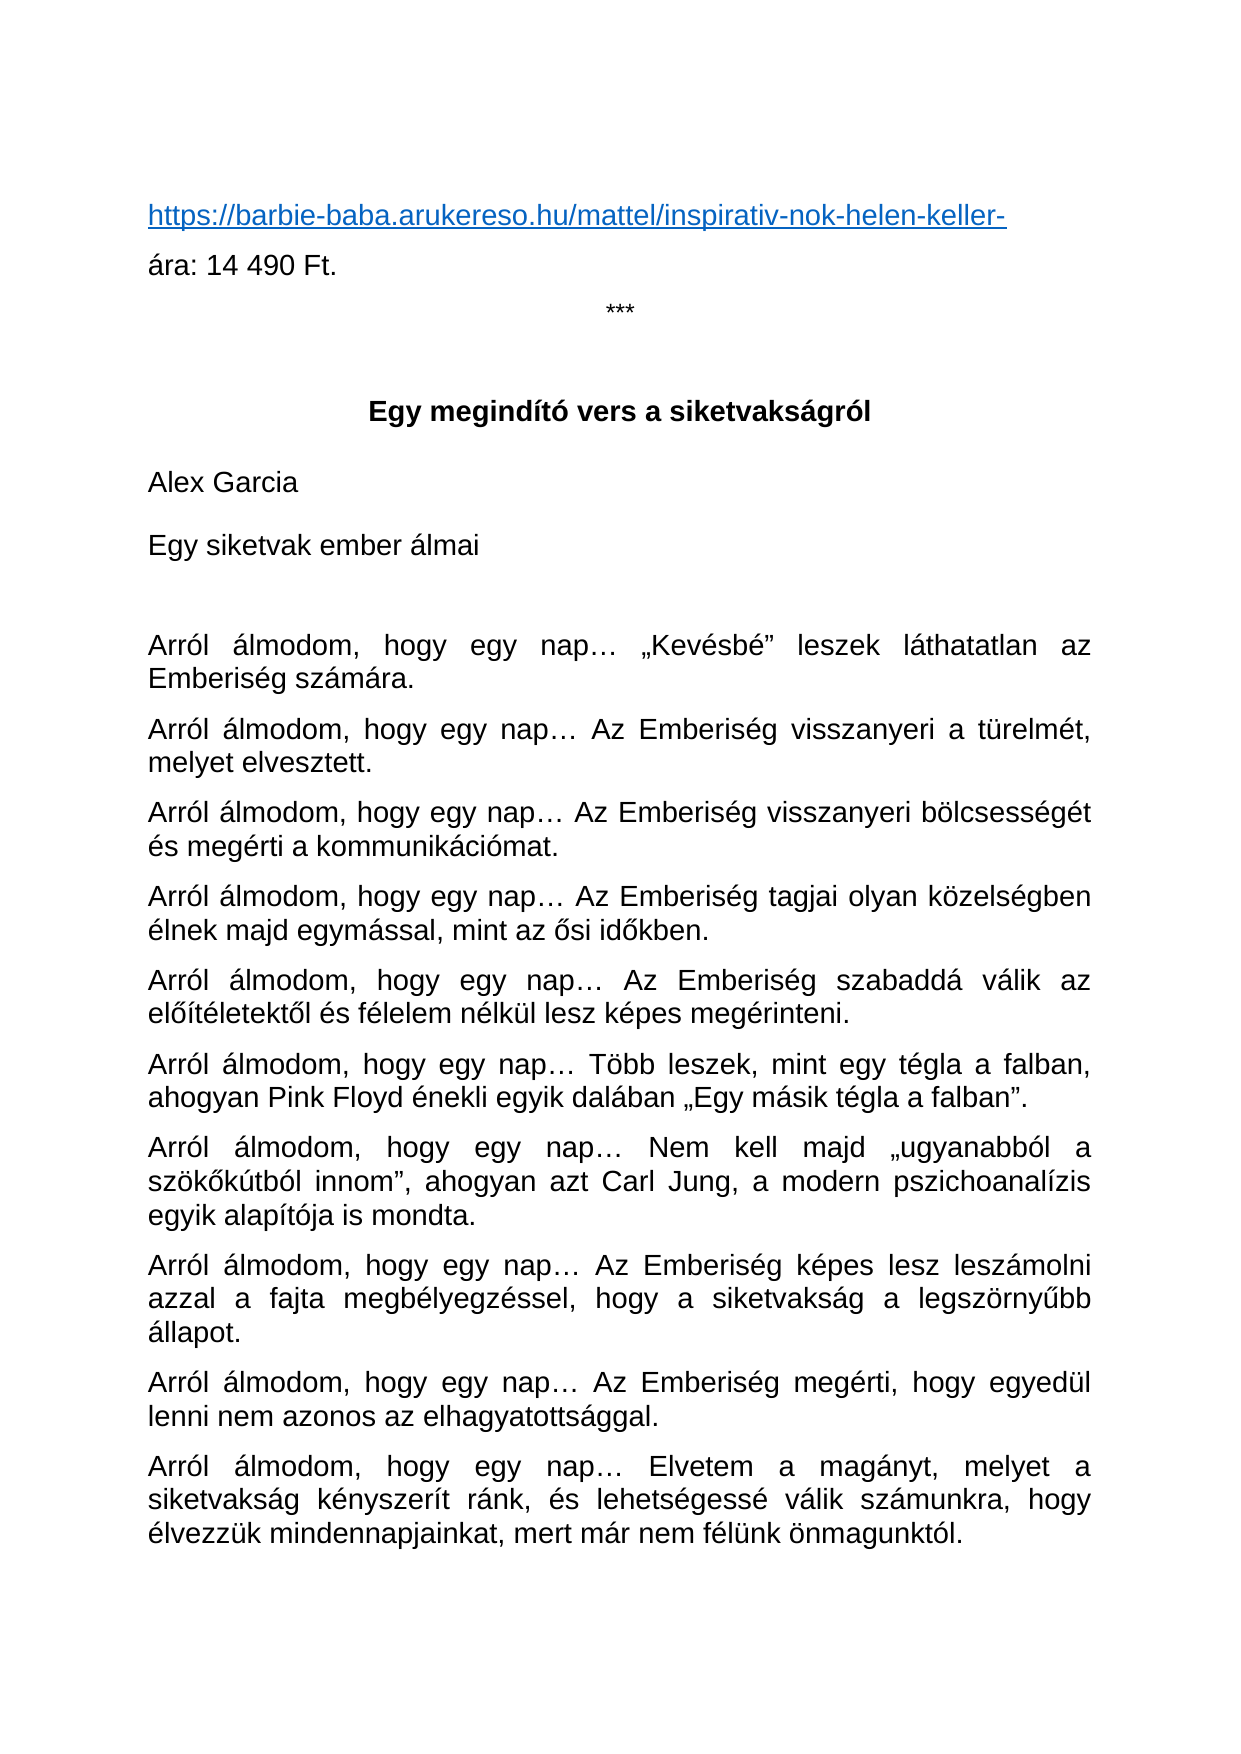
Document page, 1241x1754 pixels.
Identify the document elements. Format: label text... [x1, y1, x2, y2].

text Egy siketvak ember álmai [148, 528, 1093, 561]
text Arról álmodom, hogy egy nap… Az Emberiség megérti, hogy egyedül lenni nem azonos az elhagyatottsággal. [148, 1365, 1093, 1432]
subtitle Egy megindító vers a siketvakságról [148, 394, 1093, 427]
text Arról álmodom, hogy egy nap… Elvetem a magányt, melyet a siketvakság kényszerít ránk, és lehetségessé válik számunkra, hogy élvezzük mindennapjainkat, mert már nem félünk önmagunktól. [148, 1449, 1093, 1549]
text *** [148, 298, 1093, 327]
text Arról álmodom, hogy egy nap… Nem kell majd „ugyanabból a szökőkútból innom”, ahogyan azt Carl Jung, a modern pszichoanalízis egyik alapítója is mondta. [148, 1131, 1093, 1231]
text Arról álmodom, hogy egy nap… Az Emberiség tagjai olyan közelségben élnek majd egymással, mint az ősi időkben. [148, 879, 1093, 946]
text Arról álmodom, hogy egy nap… Több leszek, mint egy tégla a falban, ahogyan Pink Floyd énekli egyik dalában „Egy másik tégla a falban”. [148, 1047, 1093, 1114]
text Arról álmodom, hogy egy nap… Az Emberiség visszanyeri bölcsességét és megérti a kommunikációmat. [148, 796, 1093, 863]
text ára: 14 490 Ft. [148, 248, 1093, 282]
text Arról álmodom, hogy egy nap… Az Emberiség szabaddá válik az előítéletektől és félelem nélkül lesz képes megérinteni. [148, 963, 1093, 1030]
text Arról álmodom, hogy egy nap… Az Emberiség visszanyeri a türelmét, melyet elvesztett. [148, 712, 1093, 779]
text Alex Garcia [148, 465, 1093, 498]
text Arról álmodom, hogy egy nap… Az Emberiség képes lesz leszámolni azzal a fajta megbélyegzéssel, hogy a siketvakság a legszörnyűbb állapot. [148, 1248, 1093, 1348]
text Arról álmodom, hogy egy nap… „Kevésbé” leszek láthatatlan az Emberiség számára. [148, 628, 1093, 695]
text https://barbie-baba.arukereso.hu/mattel/inspirativ-nok-helen-keller- [148, 198, 1093, 231]
